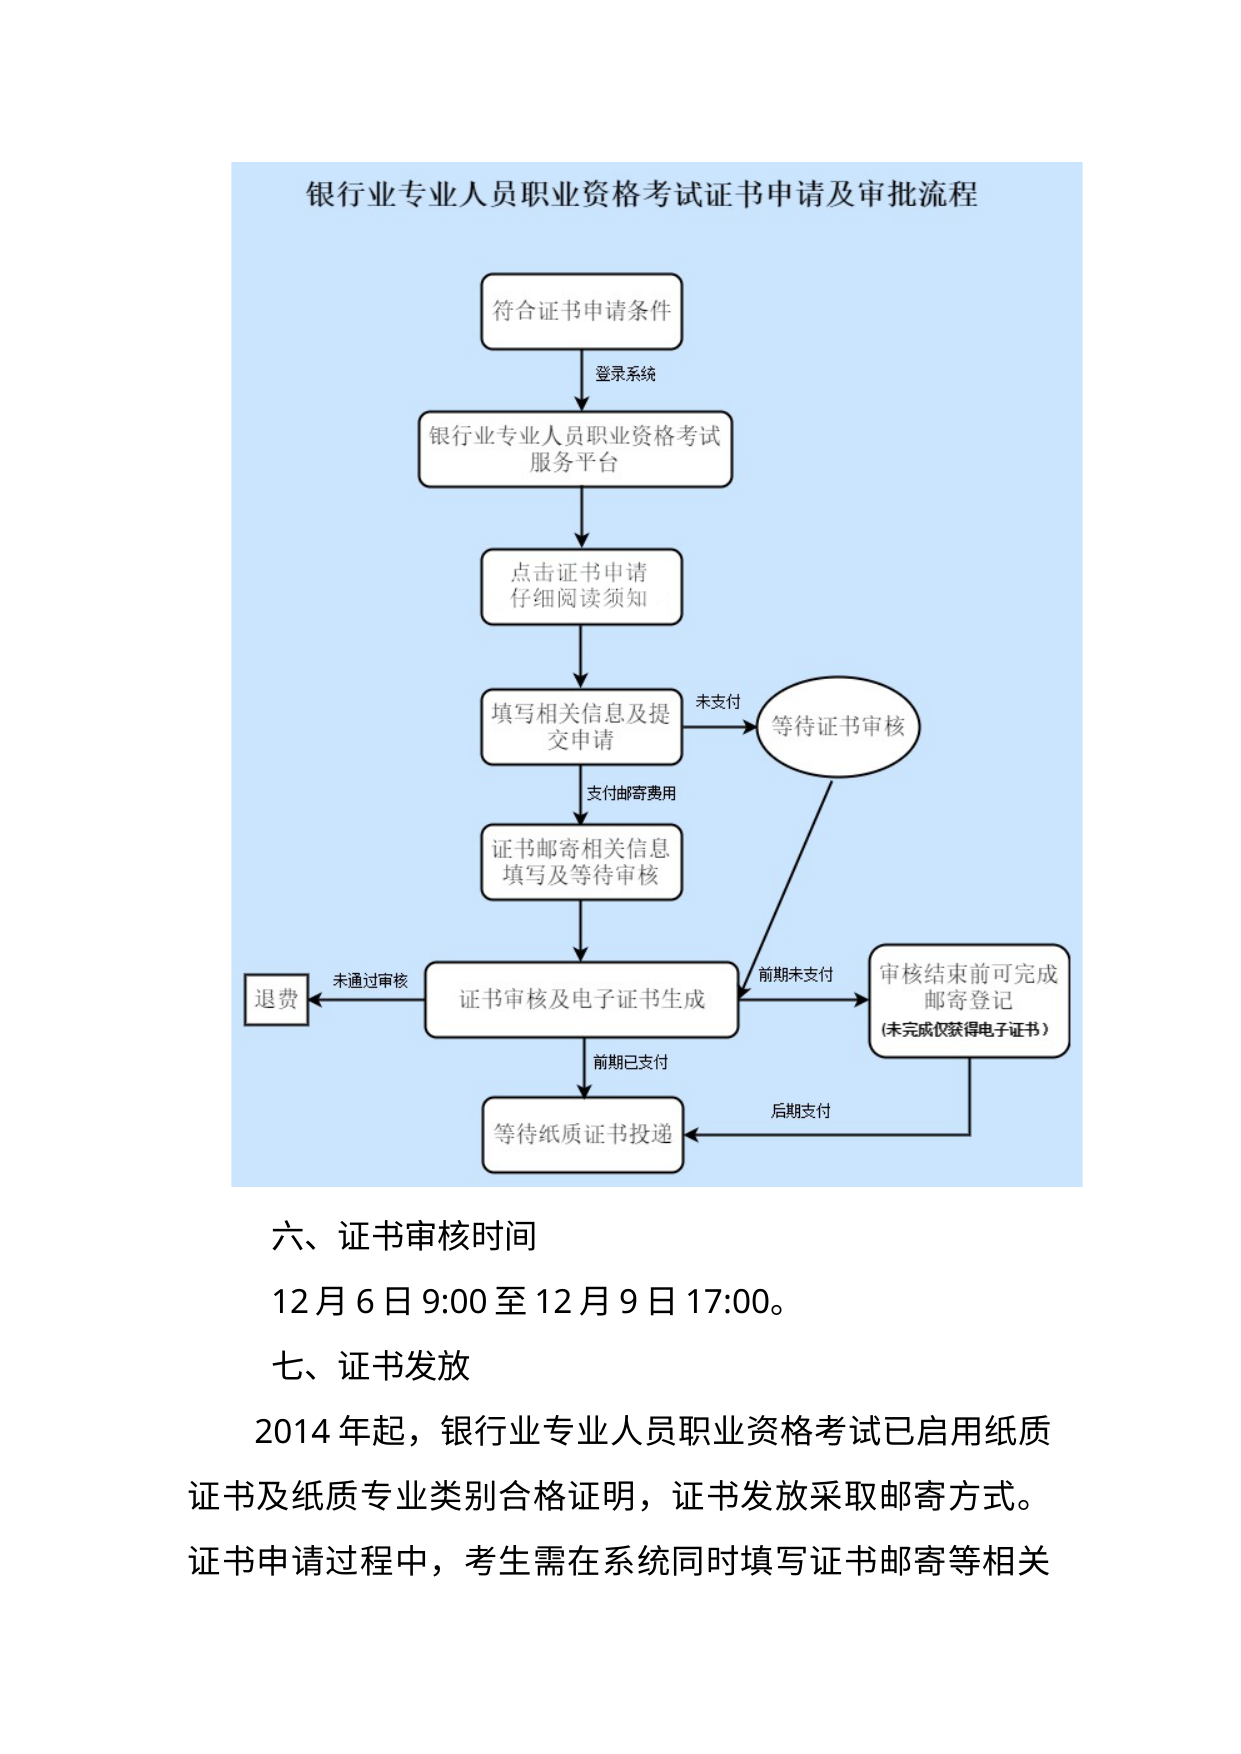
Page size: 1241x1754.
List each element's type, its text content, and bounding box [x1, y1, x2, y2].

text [187, 1397, 1053, 1592]
text 六、证书审核时间 [187, 1202, 1053, 1267]
text 12月6日9:00至12月9日17:00。 [187, 1267, 1053, 1332]
picture [231, 162, 1083, 1187]
text 七、证书发放 [187, 1332, 1053, 1397]
